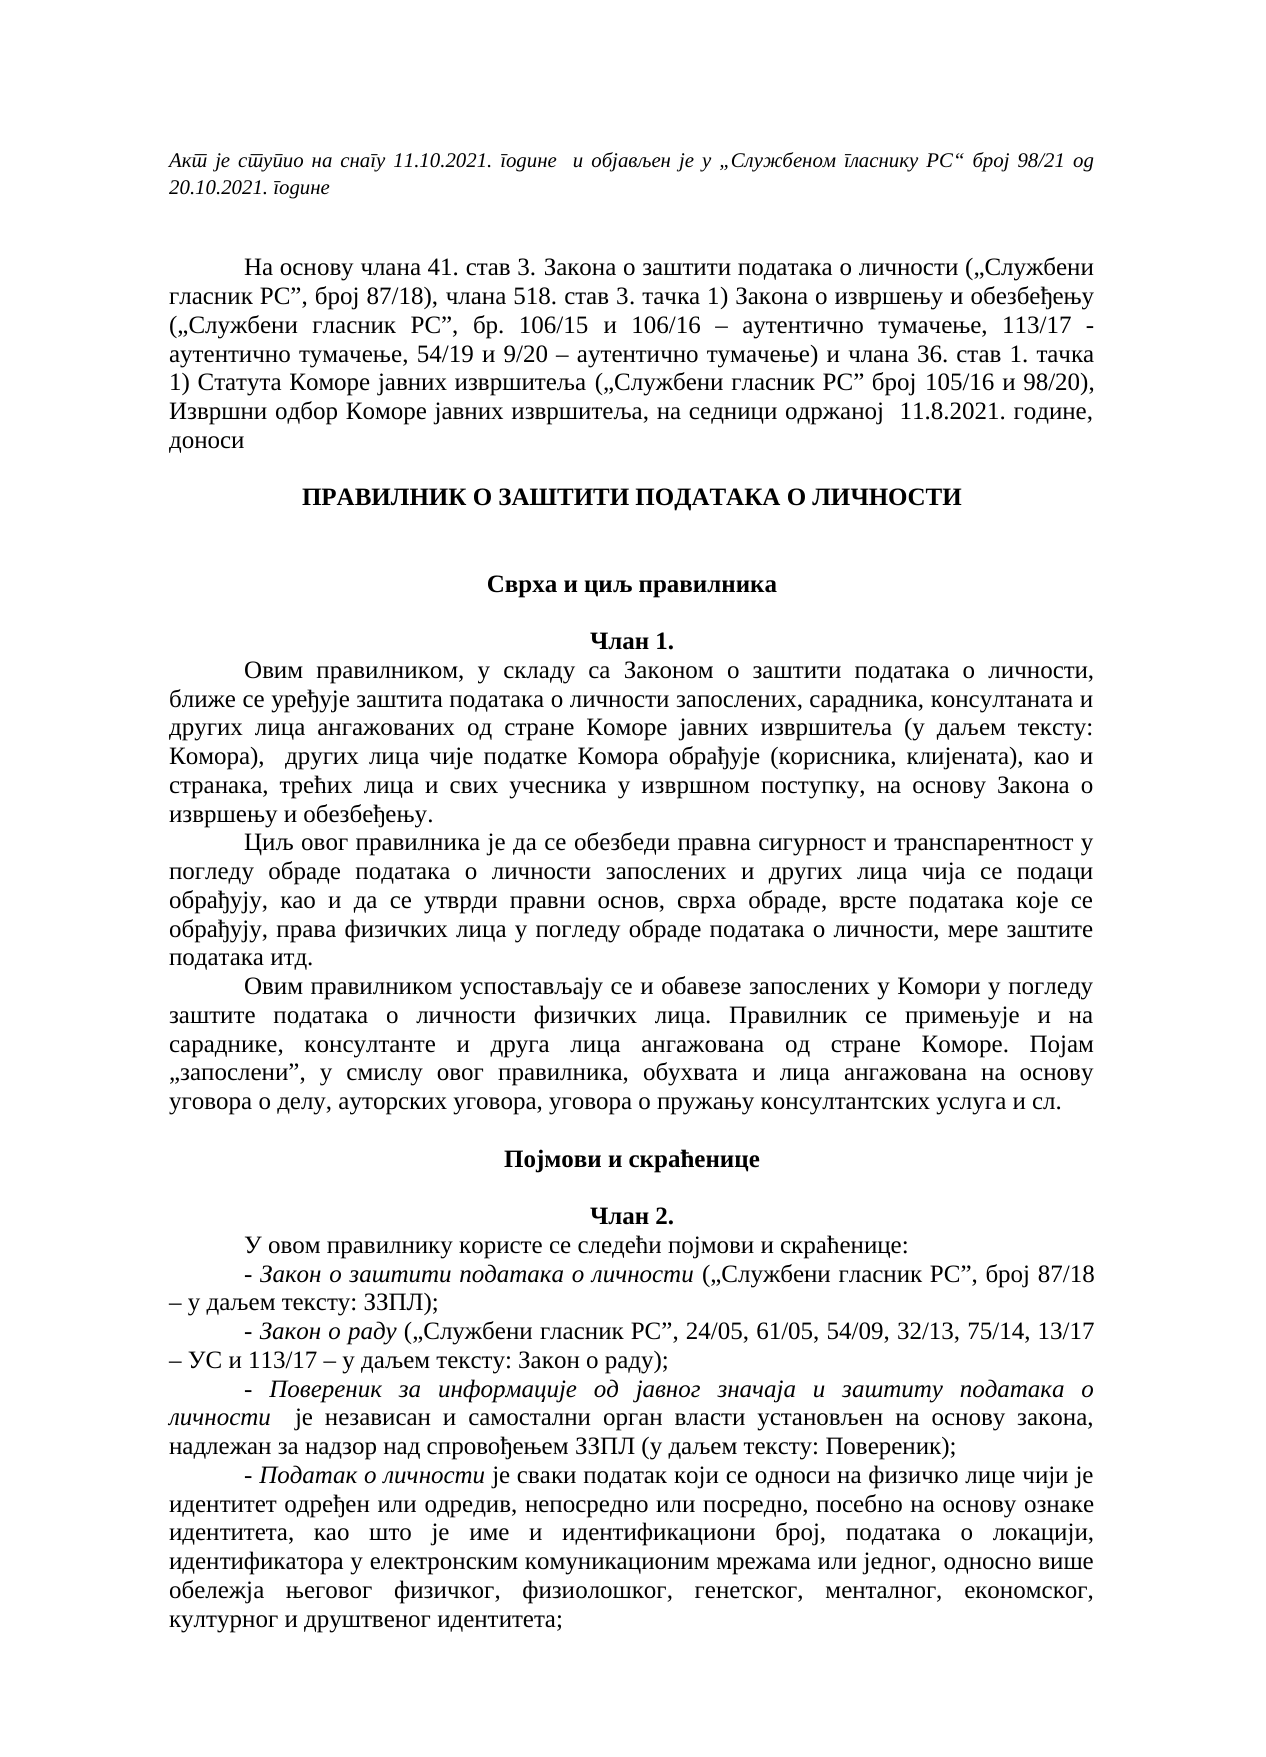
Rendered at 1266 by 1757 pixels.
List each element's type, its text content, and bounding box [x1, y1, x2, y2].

text Акт је ступио на снагу 11.10.2021. године и објављен је у „Службеном гласнику РС“ број 98/21 од 20.10.2021. године [169, 148, 1095, 199]
text Циљ овог правилника је да се обезбеди правна сигурност и транспарентност у погледу обраде података о личности запослених и других лица чија се подаци обрађују, као и да се утврди правни основ, сврха обраде, врсте података које се обрађују, права физичких лица у погледу обраде података о личности, мере заштите података итд. [169, 827, 1095, 971]
text ПРАВИЛНИК О ЗАШТИТИ ПОДАТАКА О ЛИЧНОСТИ [169, 482, 1095, 511]
text - Податак о личности је сваки податак који се односи на физичко лице чији је идентитет одређен или одредив, непосредно или посредно, посебно на основу ознаке идентитета, као што је име и идентификациони број, података о локацији, идентификатора у електронским комуникационим мрежама или једног, односно више обележја његовог физичког, физиолошког, генетског, менталног, економског, културног и друштвеног идентитета; [169, 1460, 1095, 1632]
text Oвим правилником, у складу са Законом о заштити података о личности, ближе се уређује заштита података о личности запослених, сарадника, консултаната и других лица ангажованих од стране Коморе јавних извршитеља (у даљем тексту: Комора), других лица чије податке Комора обрађује (корисника, клијената), као и странака, трећих лица и свих учесника у извршном поступку, на основу Закона о извршењу и обезбеђењу. [169, 655, 1095, 827]
text - Закон о заштити података о личности („Службени гласник РСˮ, број 87/18 – у даљем тексту: ЗЗПЛ); [169, 1259, 1095, 1316]
text - Закон о раду („Службени гласник РСˮ, 24/05, 61/05, 54/09, 32/13, 75/14, 13/17 – УС и 113/17 – у даљем тексту: Закон о раду); [169, 1316, 1095, 1374]
text Члан 1. [169, 626, 1095, 655]
text Сврха и циљ правилника [169, 569, 1095, 597]
text Овим правилником успостављају се и обавезе запослених у Комори у погледу заштите података о личности физичких лица. Правилник се примењује и на сараднике, консултанте и друга лица ангажована од стране Коморе. Појам „запослениˮ, у смислу овог правилника, обухвата и лица ангажована на основу уговора о делу, ауторских уговора, уговора о пружању консултантских услуга и сл. [169, 971, 1095, 1115]
text Члан 2. [169, 1201, 1095, 1230]
text - Повереник за информације од јавног значаја и заштиту података о личности је независан и самостални орган власти установљен на основу закона, надлежан за надзор над спровођењем ЗЗПЛ (у даљем тексту: Повереник); [169, 1374, 1095, 1460]
text Појмови и скраћенице [169, 1144, 1095, 1172]
text У овом правилнику користе се следећи појмови и скраћенице: [169, 1230, 1095, 1259]
text На основу члана 41. став 3. Закона о заштити података о личности („Службени гласник РСˮ, број 87/18), члана 518. став 3. тачка 1) Закона о извршењу и обезбеђењу („Службени гласник РСˮ, бр. 106/15 и 106/16 – аутентично тумачење, 113/17 - аутентично тумачење, 54/19 и 9/20 – аутентично тумачење) и члана 36. став 1. тачка 1) Статута Коморе jавних извршитеља („Службени гласник РСˮ број 105/16 и 98/20), Извршни одбор Коморе jавних извршитеља, на седници одржаној 11.8.2021. године, доноси [169, 252, 1095, 454]
